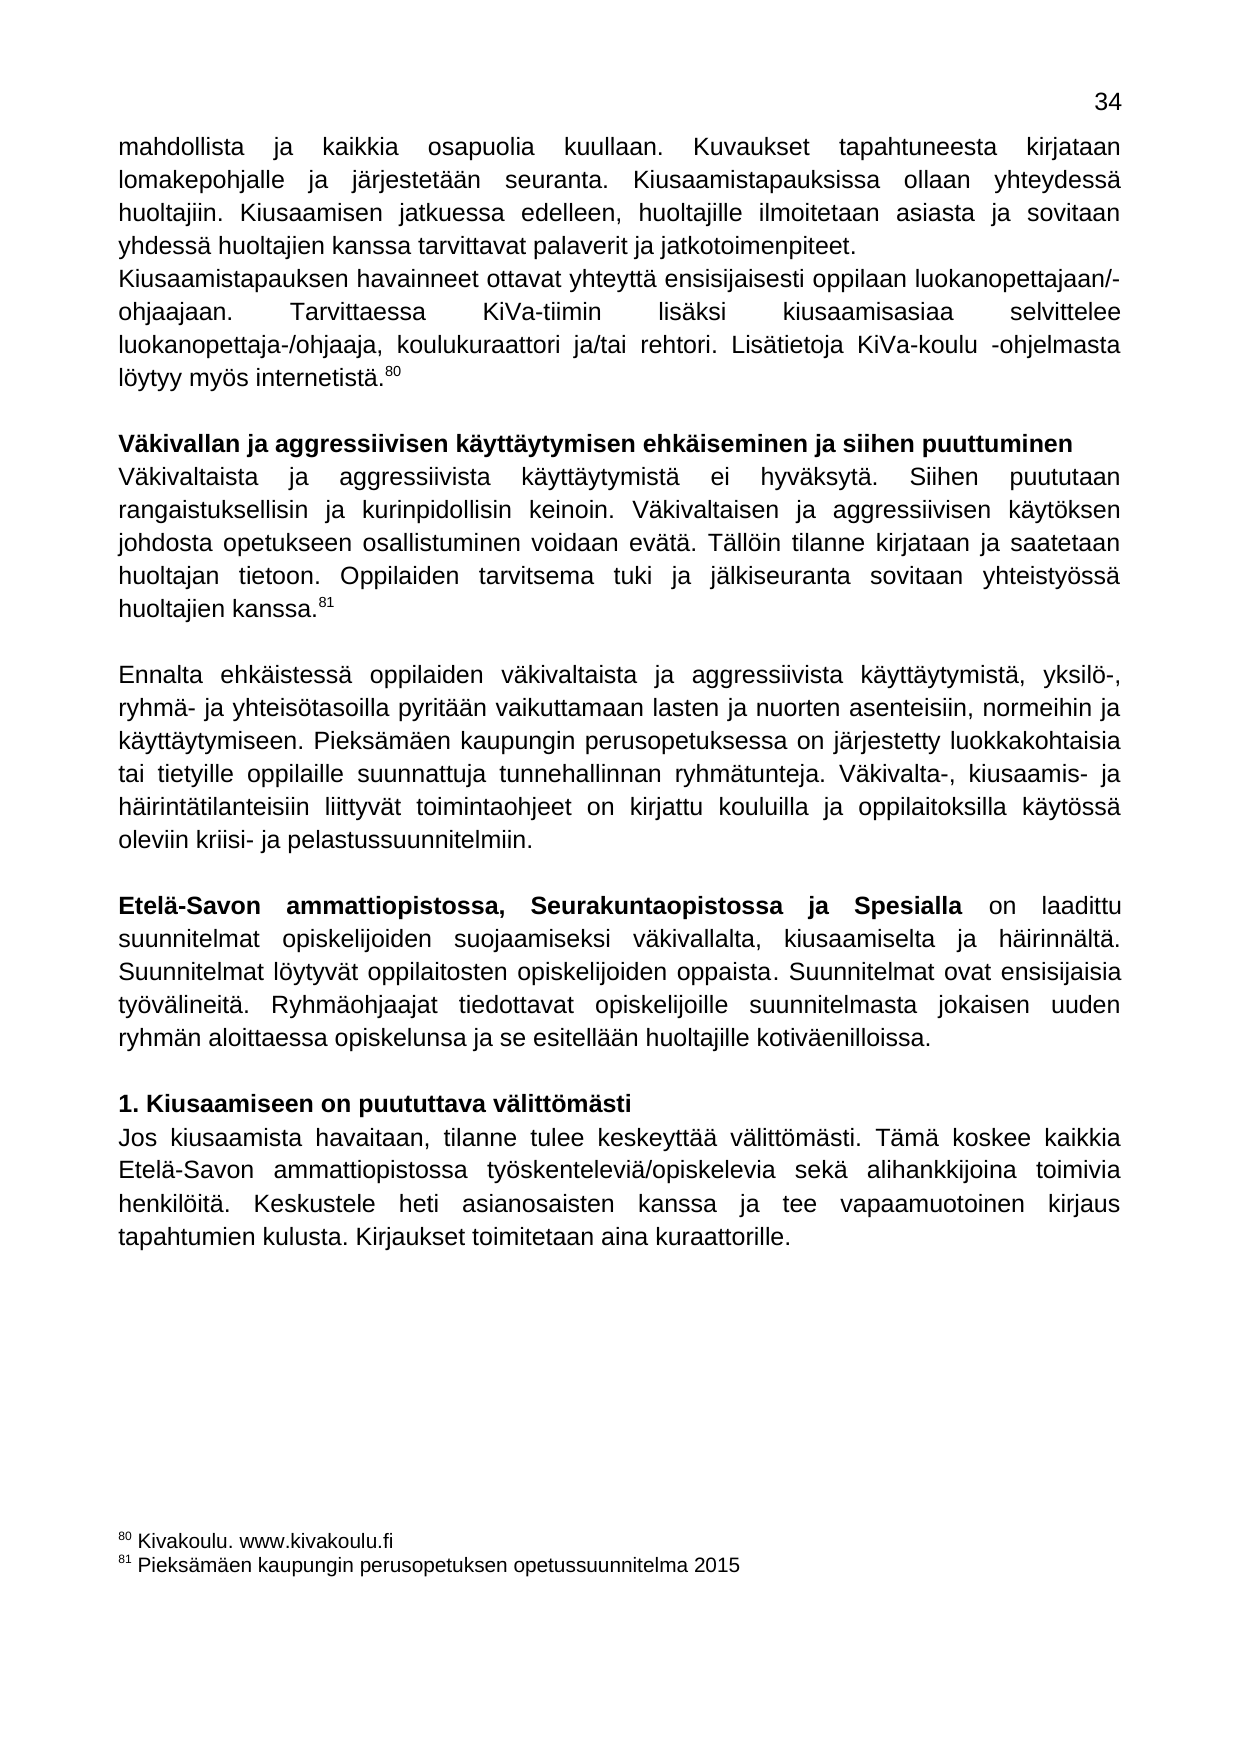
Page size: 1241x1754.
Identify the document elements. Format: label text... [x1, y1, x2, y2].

text Väkivaltaista ja aggressiivista käyttäytymistä ei hyväksytä. Siihen puututaan rangaistuksellisin ja kurinpidollisin keinoin. Väkivaltaisen ja aggressiivisen käytöksen johdosta opetukseen osallistuminen voidaan evätä. Tällöin tilanne kirjataan ja saatetaan huoltajan tietoon. Oppilaiden tarvitsema tuki ja jälkiseuranta sovitaan yhteistyössä huoltajien kanssa. [118, 462, 1122, 623]
text 1. Kiusaamiseen on puututtava välittömästi [118, 1089, 1122, 1118]
text Ennalta ehkäistessä oppilaiden väkivaltaista ja aggressiivista käyttäytymistä, yksilö-, ryhmä- ja yhteisötasoilla pyritään vaikuttamaan lasten ja nuorten asenteisiin, normeihin ja käyttäytymiseen. Pieksämäen kaupungin perusopetuksessa on järjestetty luokkakohtaisia tai tietyille oppilaille suunnattuja tunnehallinnan ryhmätunteja. Väkivalta-, kiusaamis- ja häirintätilanteisiin liittyvät toimintaohjeet on kirjattu kouluilla ja oppilaitoksilla käytössä oleviin kriisi- ja pelastussuunnitelmiin. [118, 660, 1122, 854]
text Jos kiusaamista havaitaan, tilanne tulee keskeyttää välittömästi. Tämä koskee kaikkia Etelä-Savon ammattiopistossa työskenteleviä/opiskelevia sekä alihankkijoina toimivia henkilöitä. Keskustele heti asianosaisten kanssa ja tee vapaamuotoinen kirjaus tapahtumien kulusta. Kirjaukset toimitetaan aina kuraattorille. [118, 1122, 1122, 1250]
text Kiusaamistapauksen havainneet ottavat yhteyttä ensisijaisesti oppilaan luokanopettajaan/-ohjaajaan. Tarvittaessa KiVa-tiimin lisäksi kiusaamisasiaa selvittelee luokanopettaja-/ohjaaja, koulukuraattori ja/tai rehtori. Lisätietoja KiVa-koulu -ohjelmasta löytyy myös internetistä. [118, 264, 1122, 392]
text Etelä-Savon ammattiopistossa, Seurakuntaopistossa ja Spesialla on laadittu suunnitelmat opiskelijoiden suojaamiseksi väkivallalta, kiusaamiselta ja häirinnältä. Suunnitelmat löytyvät oppilaitosten opiskelijoiden oppaista. Suunnitelmat ovat ensisijaisia työvälineitä. Ryhmäohjaajat tiedottavat opiskelijoille suunnitelmasta jokaisen uuden ryhmän aloittaessa opiskelunsa ja se esitellään huoltajille kotiväenilloissa. [118, 891, 1122, 1052]
text Väkivallan ja aggressiivisen käyttäytymisen ehkäiseminen ja siihen puuttuminen [118, 429, 1122, 458]
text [118, 132, 1122, 260]
